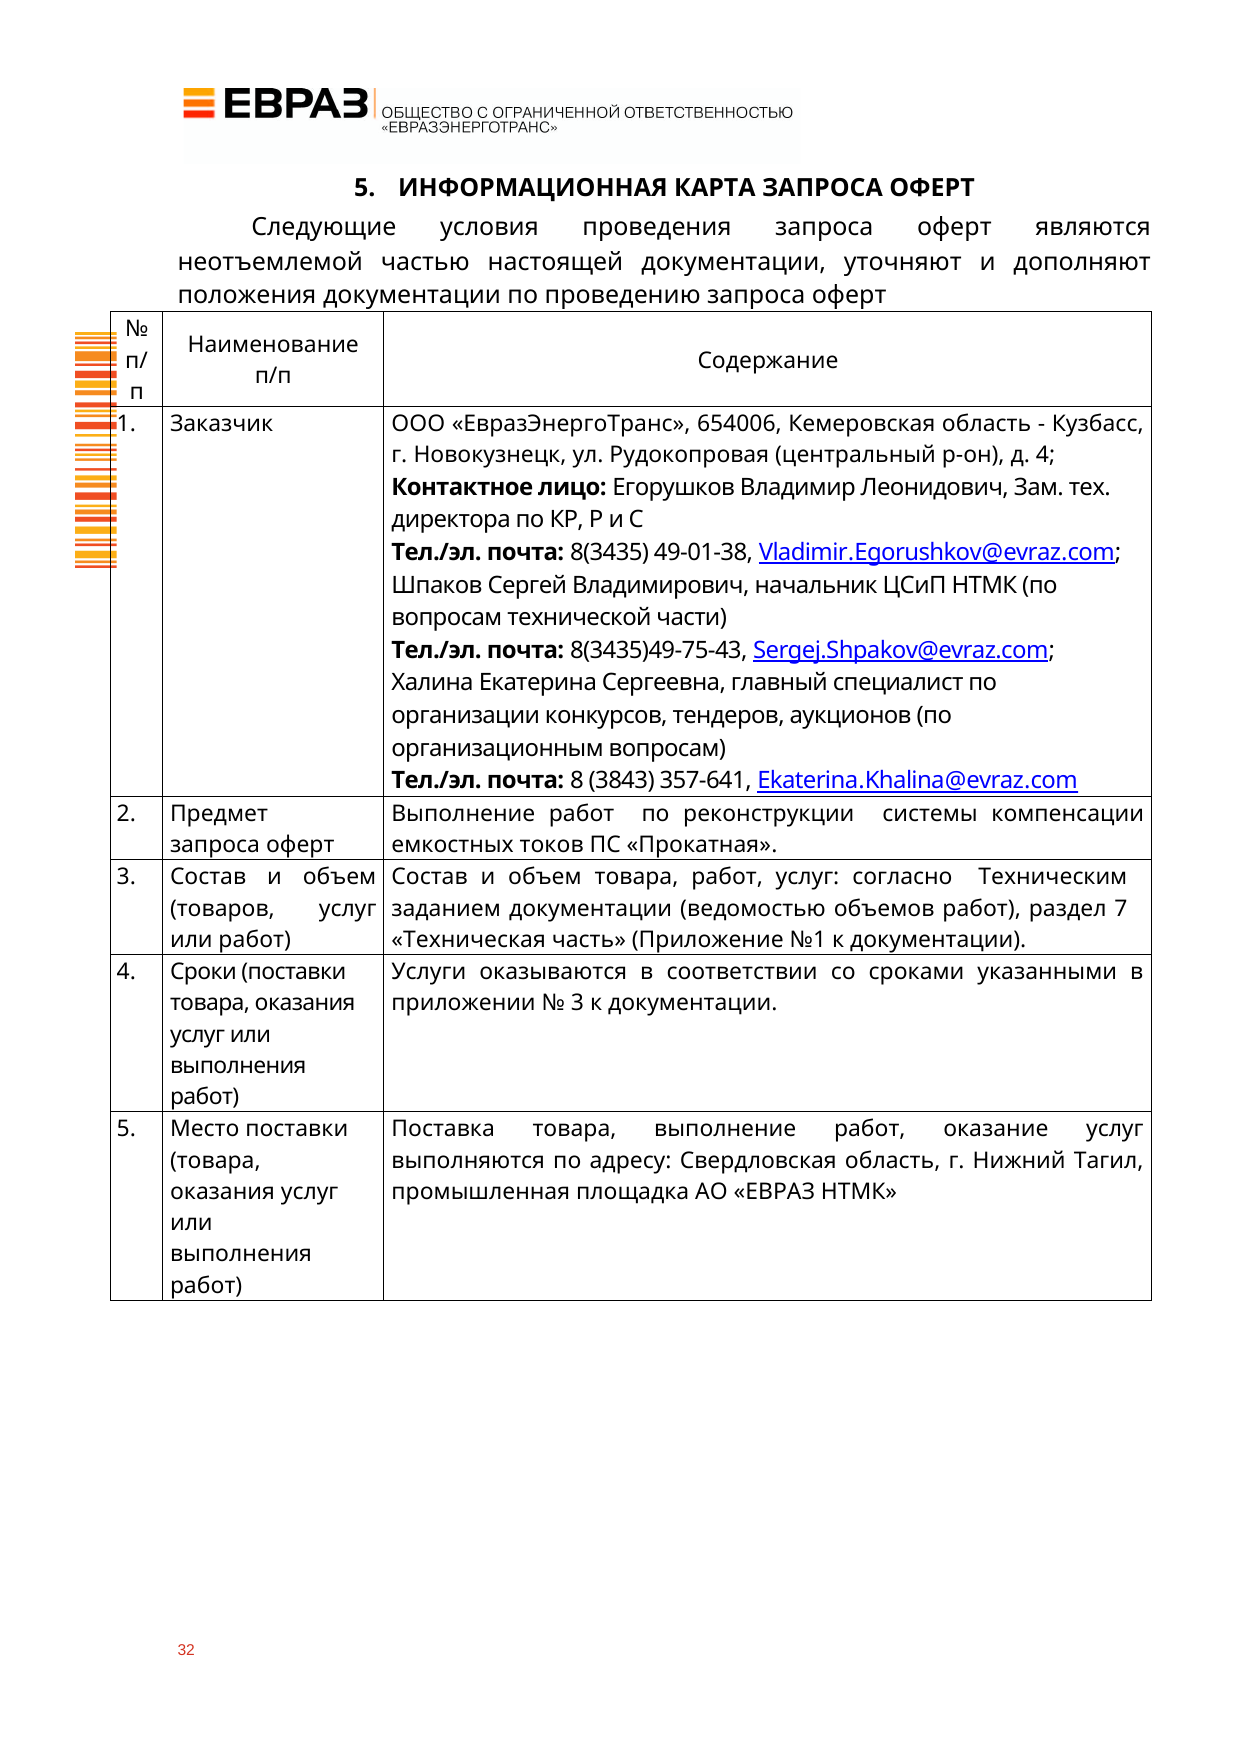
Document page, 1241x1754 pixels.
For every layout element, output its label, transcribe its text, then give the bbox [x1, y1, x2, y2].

table_cell Сроки (поставки товара, оказания услуг или выполнения работ) [163, 955, 383, 1111]
picture [75, 332, 110, 568]
table_cell Выполнение работ по реконструкции системы компенсации емкостных токов ПС «Прокатная». [384, 797, 1151, 859]
table_cell Заказчик [163, 407, 383, 796]
table_cell Предмет запроса оферт [163, 797, 383, 859]
table_cell Состав и объем товара, работ, услуг: согласно Техническим заданием документации (ведомостью объемов работ), раздел 7 «Техническая часть» (Приложение №1 к документации). [384, 860, 1151, 954]
table_cell ООО «ЕвразЭнергоТранс», 654006, Кемеровская область - Кузбасс, г. Новокузнецк, ул. Рудокопровая (центральный р-он), д. 4; Контактное лицо: Егорушков Владимир Леонидович, Зам. тех. директора по КР, Р и С Тел./эл. почта: 8(3435) 49-01-38, Vladimir.Egorushkov@evraz.com; Шпаков Сергей Владимирович, начальник ЦСиП НТМК (по вопросам технической части) Тел./эл. почта: 8(3435)49-75-43, Sergej.Shpakov@evraz.com; Халина Екатерина Сергеевна, главный специалист по организации конкурсов, тендеров, аукционов (по организационным вопросам) Тел./эл. почта: 8 (3843) 357-641, Ekaterina.Khalina@evraz.com [384, 407, 1151, 796]
table_cell [111, 1112, 162, 1300]
table_cell Состав и объем (товаров, услуг или работ) [163, 860, 383, 954]
list ИНФОРМАЦИОННАЯ КАРТА ЗАПРОСА ОФЕРТ [177, 170, 1152, 204]
table_header Содержание [384, 312, 1151, 406]
table_cell [111, 955, 162, 1111]
table_cell Услуги оказываются в соответствии со сроками указанными в приложении № 3 к документации. [384, 955, 1151, 1111]
table_cell [111, 860, 162, 954]
table_header № п/п [111, 312, 162, 406]
text Следующие условия проведения запроса оферт являются неотъемлемой частью настоящей документации, уточняют и дополняют положения документации по проведению запроса оферт [177, 209, 1152, 311]
table_header Наименование п/п [163, 312, 383, 406]
table_cell Поставка товара, выполнение работ, оказание услуг выполняются по адресу: Свердловская область, г. Нижний Тагил, промышленная площадка АО «ЕВРАЗ НТМК» [384, 1112, 1151, 1300]
table_cell [111, 407, 162, 796]
table_cell [111, 797, 162, 859]
picture [183, 88, 801, 164]
table_cell Место поставки (товара, оказания услуг или выполнения работ) [163, 1112, 383, 1300]
